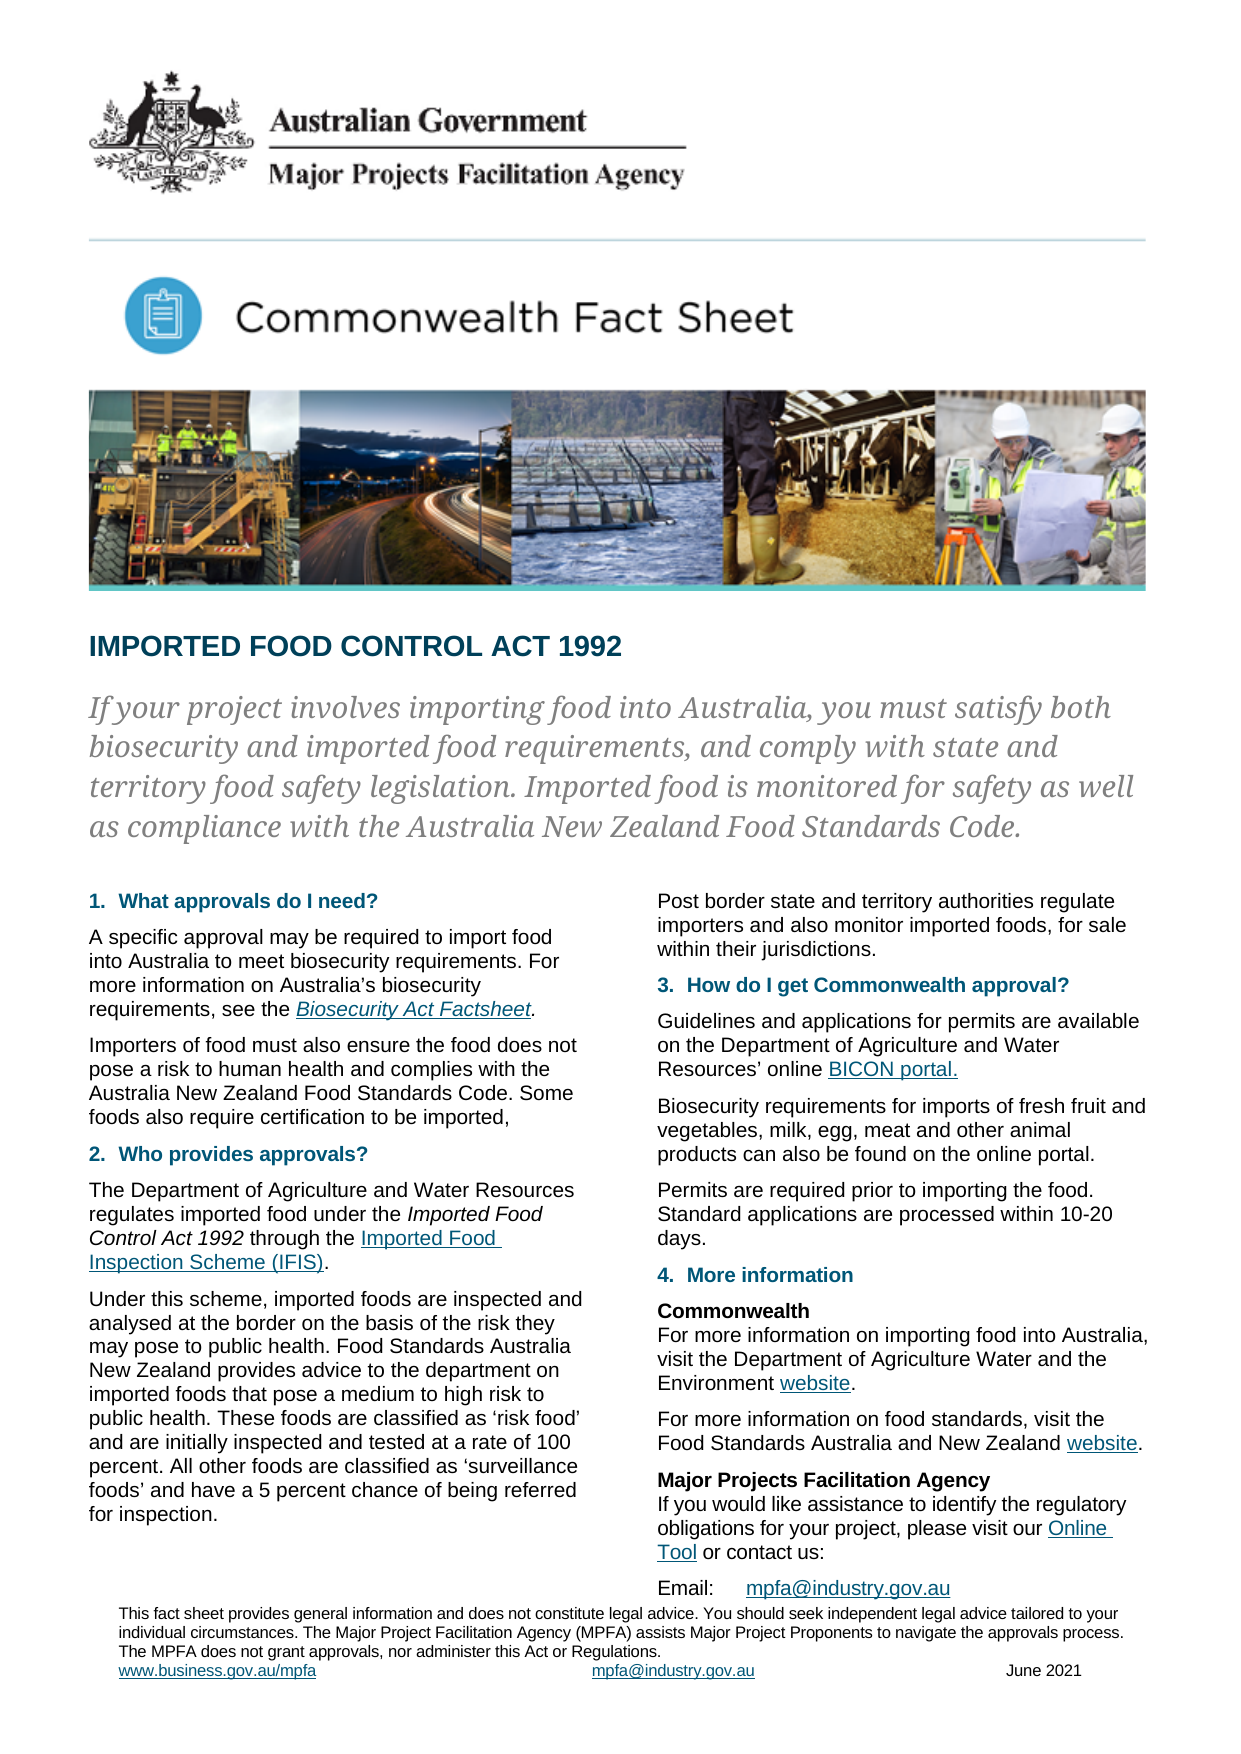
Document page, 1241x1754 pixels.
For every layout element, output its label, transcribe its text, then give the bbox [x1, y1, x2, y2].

text Guidelines and applications for permits are available on the Department of Agriculture and Water Resources’ online BICON portal. [657, 1009, 1152, 1081]
subtitle 3. How do I get Commonwealth approval? [657, 973, 1152, 997]
subtitle IMPORTED FOOD CONTROL ACT 1992 [89, 628, 1152, 662]
subtitle 4. More information [657, 1262, 1152, 1286]
text Importers of food must also ensure the food does not pose a risk to human health and complies with the Australia New Zealand Food Standards Code. Some foods also require certification to be imported, [89, 1033, 583, 1129]
text For more information on food standards, visit the Food Standards Australia and New Zealand website. [657, 1407, 1152, 1455]
picture [639, 1664, 643, 1675]
picture [707, 1667, 713, 1677]
text For more information on importing food into Australia, visit the Department of Agriculture Water and the Environment website. [657, 1323, 1152, 1395]
picture [302, 1664, 307, 1676]
text If your project involves importing food into Australia, you must satisfy both biosecurity and imported food requirements, and comply with state and territory food safety legislation. Imported food is monitored for safety as well as compliance with the Australia New Zealand Food Standards Code. [89, 687, 1152, 846]
text Under this scheme, imported foods are inspected and analysed at the border on the basis of the risk they may pose to public health. Food Standards Australia New Zealand provides advice to the department on imported foods that pose a medium to high risk to public health. These foods are classified as ‘risk food’ and are initially inspected and tested at a rate of 100 percent. All other foods are classified as ‘surveillance foods’ and have a 5 percent chance of being referred for inspection. [89, 1286, 583, 1526]
text A specific approval may be required to import food into Australia to meet biosecurity requirements. For more information on Australia’s biosecurity requirements, see the Biosecurity Act Factsheet. [89, 925, 583, 1021]
subtitle Major Projects Facilitation Agency [657, 1468, 1152, 1492]
picture [228, 1667, 234, 1677]
text Email: mpfa@industry.gov.au [657, 1576, 1152, 1600]
picture [88, 59, 1146, 591]
text If you would like assistance to identify the regulatory obligations for your project, please visit our Online Tool or contact us: [657, 1492, 1152, 1563]
text Post border state and territory authorities regulate importers and also monitor imported foods, for sale within their jurisdictions. [657, 888, 1152, 960]
picture [189, 1667, 195, 1676]
text The Department of Agriculture and Water Resources regulates imported food under the Imported Food Control Act 1992 through the Imported Food Inspection Scheme (IFIS). [89, 1178, 583, 1274]
subtitle 2. Who provides approvals? [89, 1142, 583, 1166]
text Biosecurity requirements for imports of fresh fruit and vegetables, milk, egg, meat and other animal products can also be found on the online portal. [657, 1094, 1152, 1166]
subtitle Commonwealth [657, 1299, 1152, 1323]
text Permits are required prior to importing the food. Standard applications are processed within 10-20 days. [657, 1178, 1152, 1250]
picture [629, 1664, 635, 1677]
subtitle 1. What approvals do I need? [89, 888, 583, 912]
